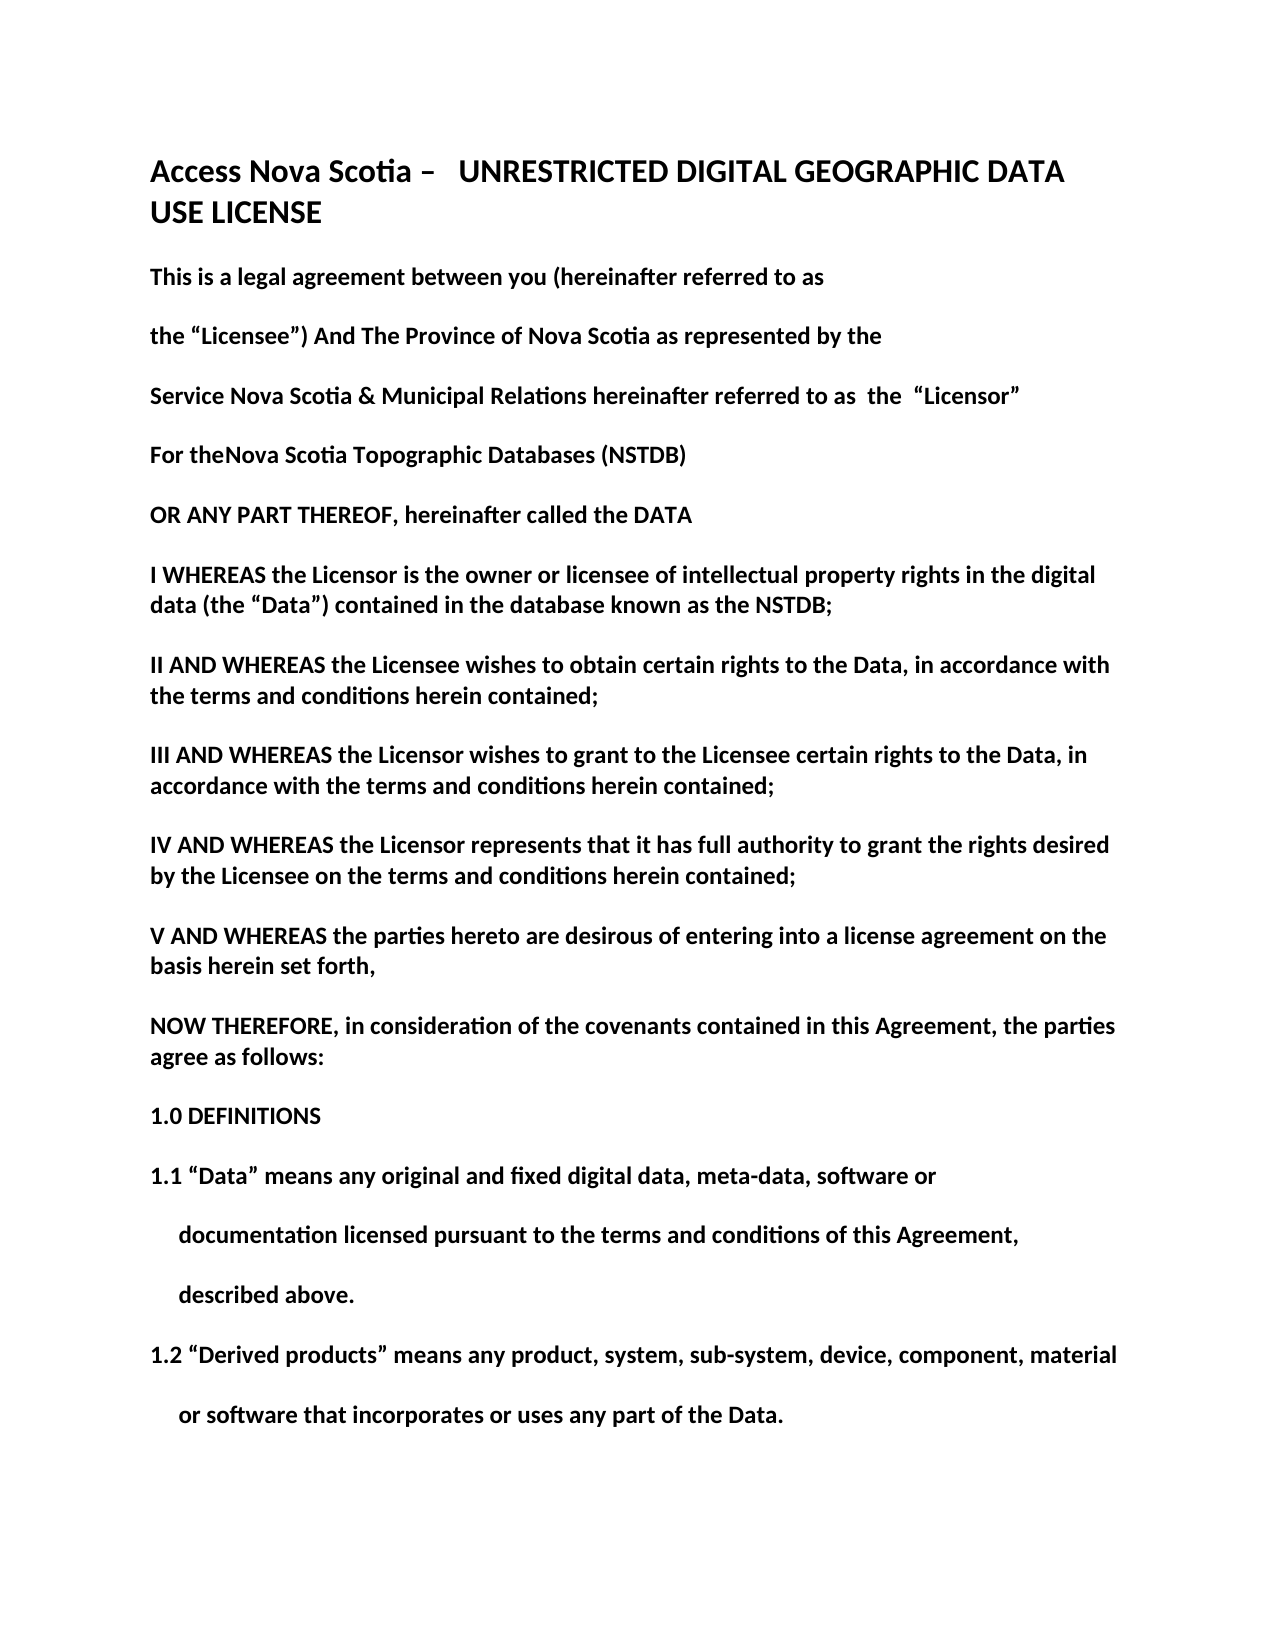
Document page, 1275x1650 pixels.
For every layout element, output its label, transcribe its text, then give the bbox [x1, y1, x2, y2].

text Service Nova Scotia & Municipal Relations hereinafter referred to as the “Licensor” [150, 380, 1125, 411]
text II AND WHEREAS the Licensee wishes to obtain certain rights to the Data, in accordance with the terms and conditions herein contained; [150, 649, 1125, 710]
text documentation licensed pursuant to the terms and conditions of this Agreement, [150, 1220, 1125, 1250]
text This is a legal agreement between you (hereinafter referred to as [150, 261, 1125, 291]
text Access Nova Scotia – UNRESTRICTED DIGITAL GEOGRAPHIC DATA USE LICENSE [150, 150, 1125, 231]
text the “Licensee”) And The Province of Nova Scotia as represented by the [150, 320, 1125, 351]
text OR ANY PART THEREOF, hereinafter called the DATA [150, 499, 1125, 530]
text For the Nova Scotia Topographic Databases (NSTDB) [150, 440, 1125, 470]
text NOW THEREFORE, in consideration of the covenants contained in this Agreement, the parties agree as follows: [150, 1010, 1125, 1071]
text described above. [150, 1279, 1125, 1310]
text or software that incorporates or uses any part of the Data. [150, 1399, 1125, 1429]
text I WHEREAS the Licensor is the owner or licensee of intellectual property rights in the digital data (the “Data”) contained in the database known as the NSTDB; [150, 559, 1125, 620]
text 1.0 DEFINITIONS [150, 1100, 1125, 1131]
text V AND WHEREAS the parties hereto are desirous of entering into a license agreement on the basis herein set forth, [150, 920, 1125, 981]
text III AND WHEREAS the Licensor wishes to grant to the Licensee certain rights to the Data, in accordance with the terms and conditions herein contained; [150, 739, 1125, 801]
text 1.1 “Data” means any original and fixed digital data, meta-data, software or [150, 1160, 1125, 1191]
text 1.2 “Derived products” means any product, system, sub-system, device, component, material [150, 1339, 1125, 1369]
text IV AND WHEREAS the Licensor represents that it has full authority to grant the rights desired by the Licensee on the terms and conditions herein contained; [150, 830, 1125, 891]
